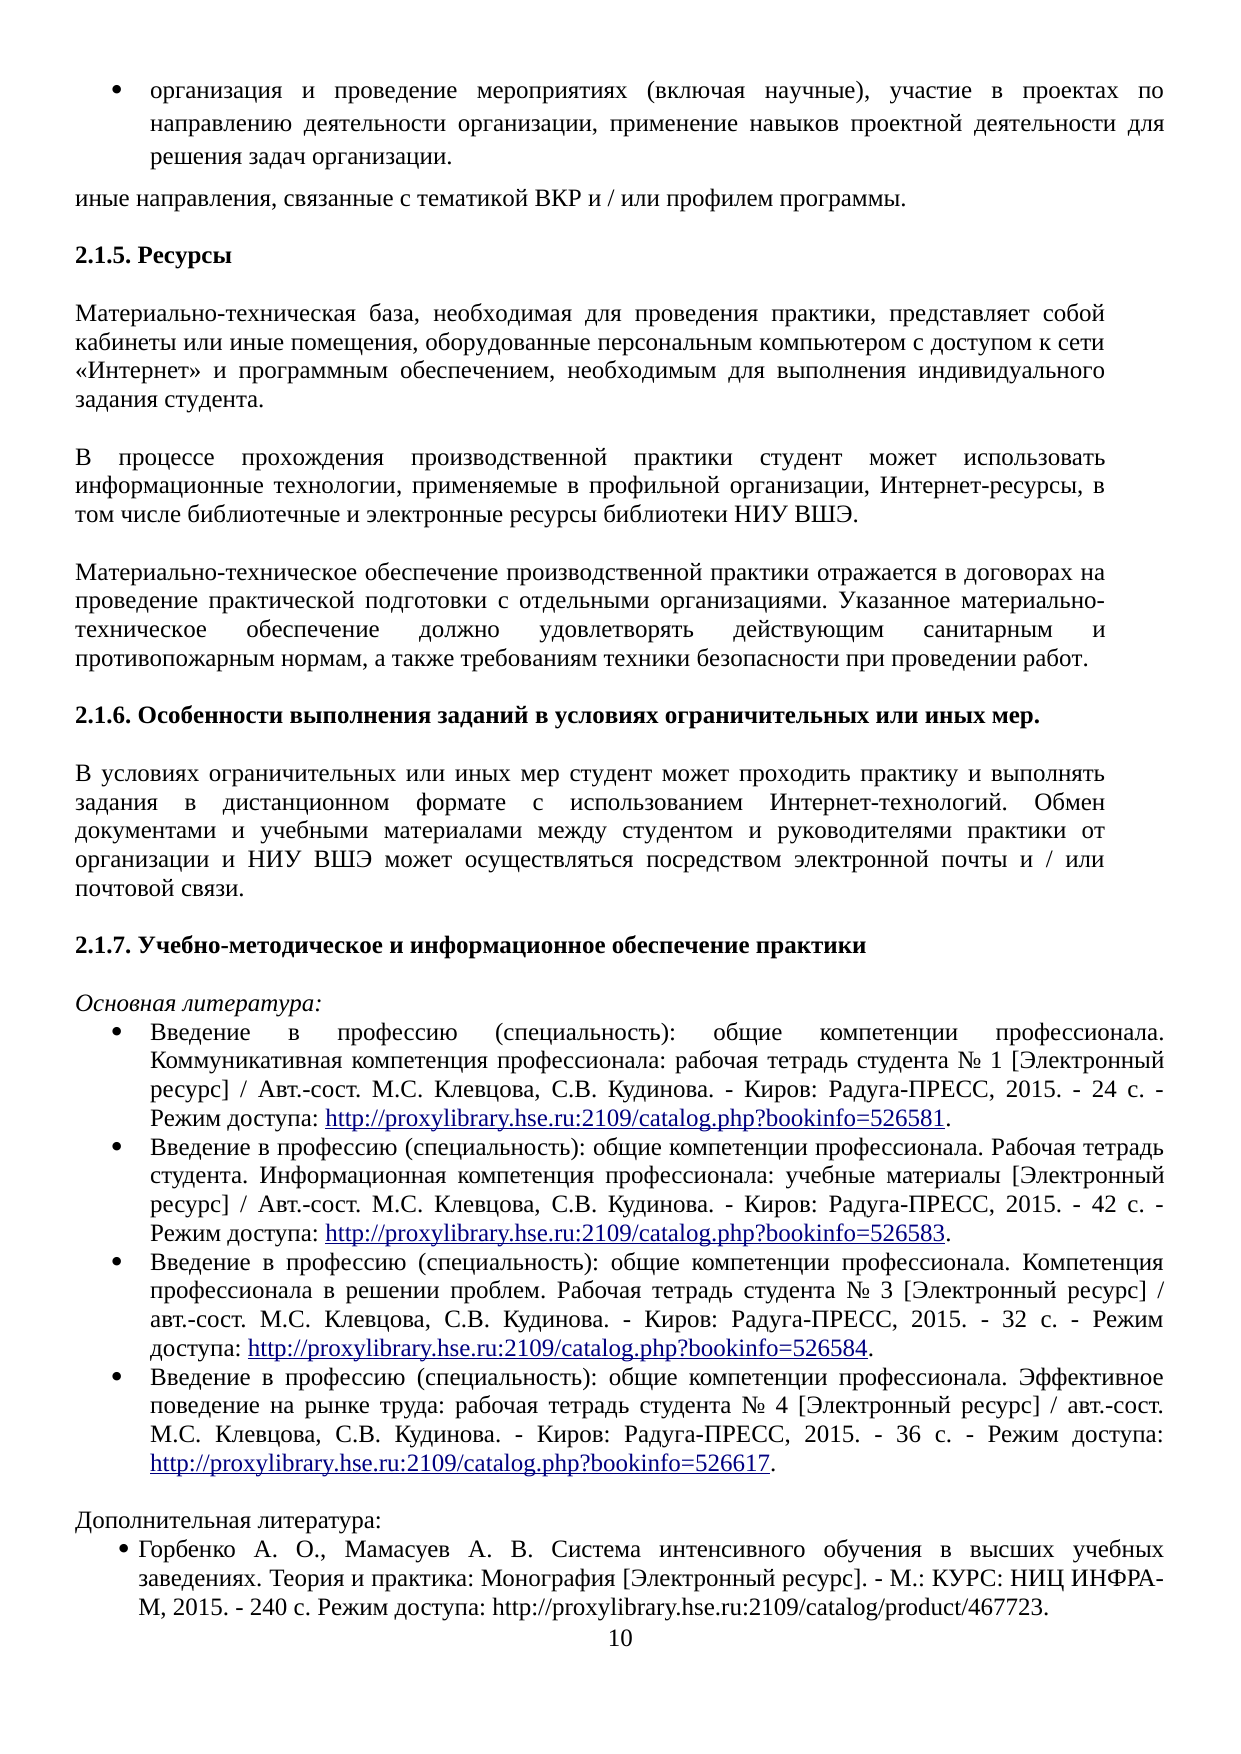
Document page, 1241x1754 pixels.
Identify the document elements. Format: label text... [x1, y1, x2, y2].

text 2.1.6. Особенности выполнения заданий в условиях ограничительных или иных мер. [75, 701, 1106, 729]
list Введение в профессию (специальность): общие компетенции профессионала. Коммуникативная компетенция профессионала: рабочая тетрадь студента № 1 [Электронный ресурс] / Aвт.-сост. М.С. Клевцова, С.В. Кудинова. - Киров: Радуга-ПРЕСС, 2015. - 24 с. - Режим доступа: http://proxylibrary.hse.ru:2109/catalog.php?bookinfo=526581. [112, 1017, 1165, 1132]
list Введение в профессию (специальность): общие компетенции профессионала. Компетенция профессионала в решении проблем. Рабочая тетрадь студента № 3 [Электронный ресурс] / авт.-сост. М.С. Клевцова, С.В. Кудинова. - Киров: Радуга-ПРЕСС, 2015. - 32 с. - Режим доступа: http://proxylibrary.hse.ru:2109/catalog.php?bookinfo=526584. [112, 1247, 1165, 1362]
text Основная литература: [75, 988, 1165, 1017]
text 2.1.5. Ресурсы [75, 241, 1106, 269]
text В процессе прохождения производственной практики студент может использовать информационные технологии, применяемые в профильной организации, Интернет-ресурсы, в том числе библиотечные и электронные ресурсы библиотеки НИУ ВШЭ. [75, 442, 1106, 528]
text Материально-техническая база, необходимая для проведения практики, представляет собой кабинеты или иные помещения, оборудованные персональным компьютером с доступом к сети «Интернет» и программным обеспечением, необходимым для выполнения индивидуального задания студента. [75, 298, 1106, 413]
list Введение в профессию (специальность): общие компетенции профессионала. Рабочая тетрадь студента. Информационная компетенция профессионала: учебные материалы [Электронный ресурс] / Авт.-сост. М.С. Клевцова, С.В. Кудинова. - Киров: Радуга-ПРЕСС, 2015. - 42 с. - Режим доступа: http://proxylibrary.hse.ru:2109/catalog.php?bookinfo=526583. [112, 1132, 1165, 1247]
text 2.1.7. Учебно-методическое и информационное обеспечение практики [75, 931, 1106, 959]
text Материально-техническое обеспечение производственной практики отражается в договорах на проведение практической подготовки с отдельными организациями. Указанное материально-техническое обеспечение должно удовлетворять действующим санитарным и противопожарным нормам, а также требованиям техники безопасности при проведении работ. [75, 557, 1106, 672]
list Горбенко А. О., Мамасуев А. В. Система интенсивного обучения в высших учебных заведениях. Теория и практика: Монография [Электронный ресурс]. - М.: КУРС: НИЦ ИНФРА-М, 2015. - 240 c. Режим доступа: http://proxylibrary.hse.ru:2109/catalog/product/467723. [119, 1534, 1165, 1621]
text Дополнительная литература: [75, 1506, 1165, 1534]
text иные направления, связанные с тематикой ВКР и / или профилем программы. [75, 183, 1165, 212]
list организация и проведение мероприятиях (включая научные), участие в проектах по направлению деятельности организации, применение навыков проектной деятельности для решения задач организации. [112, 75, 1165, 170]
text В условиях ограничительных или иных мер студент может проходить практику и выполнять задания в дистанционном формате с использованием Интернет-технологий. Обмен документами и учебными материалами между студентом и руководителями практики от организации и НИУ ВШЭ может осуществляться посредством электронной почты и / или почтовой связи. [75, 758, 1106, 902]
list Введение в профессию (специальность): общие компетенции профессионала. Эффективное поведение на рынке труда: рабочая тетрадь студента № 4 [Электронный ресурс] / авт.-сост. М.С. Клевцова, С.В. Кудинова. - Киров: Радуга-ПРЕСС, 2015. - 36 с. - Режим доступа: http://proxylibrary.hse.ru:2109/catalog.php?bookinfo=526617. [112, 1362, 1165, 1477]
